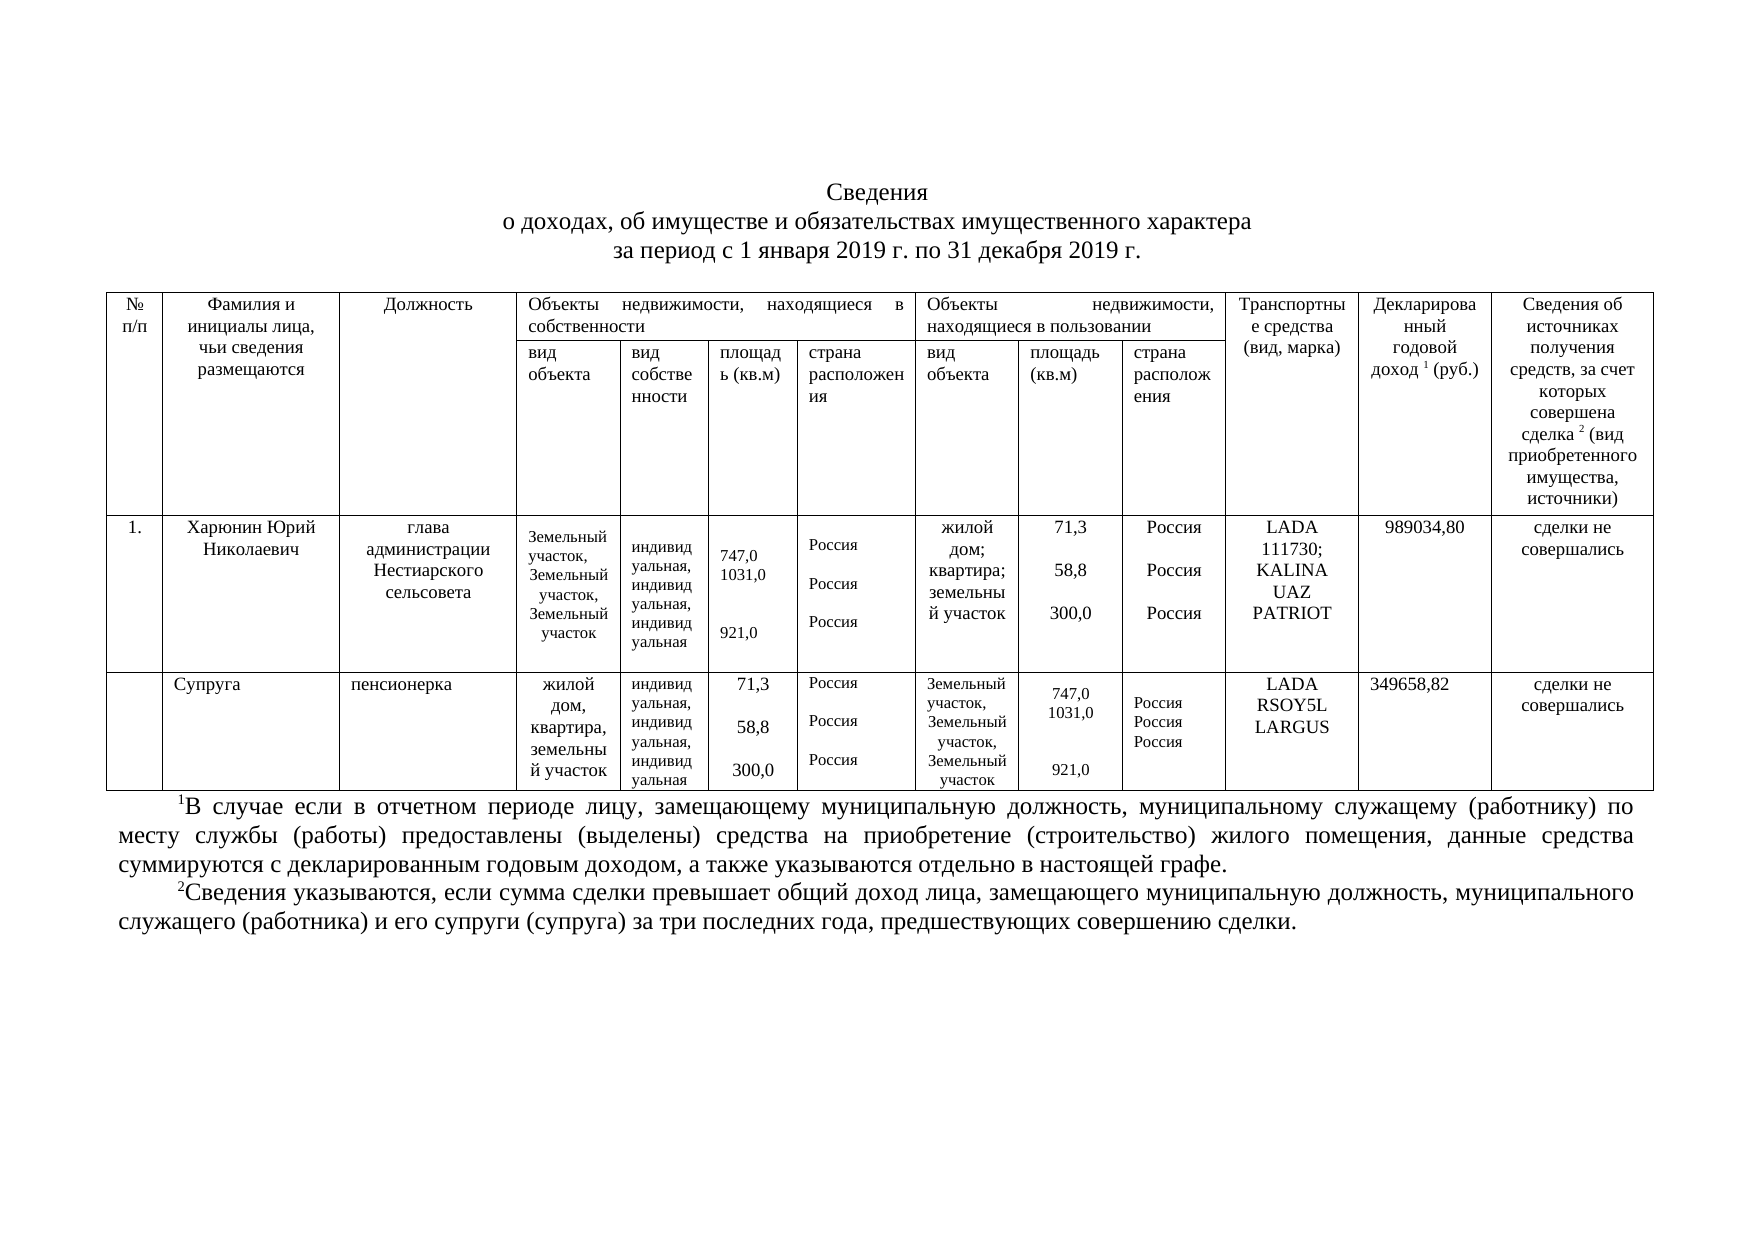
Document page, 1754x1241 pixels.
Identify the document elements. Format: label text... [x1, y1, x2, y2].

table_header Декларированный годовой доход 1 (руб.) [1359, 293, 1491, 515]
table_cell Россия Россия Россия [798, 673, 915, 790]
table_cell площадь (кв.м) [709, 341, 797, 515]
table_header Объекты недвижимости, находящиеся в пользовании [916, 293, 1225, 340]
table_cell пенсионерка [340, 673, 516, 790]
table_header № п/п [107, 293, 162, 515]
table_cell Земельный участок, Земельный участок, Земельный участок [916, 673, 1018, 790]
table_cell 1. [107, 516, 162, 672]
table_cell индивидуальная, индивидуальная, индивидуальная [621, 673, 708, 790]
table_cell 71,3 58,8 300,0 [709, 673, 797, 790]
table_header Должность [340, 293, 516, 515]
table_cell [107, 673, 162, 790]
table_cell сделки не совершались [1492, 516, 1653, 672]
text о доходах, об имуществе и обязательствах имущественного характера [118, 206, 1636, 235]
table_cell Россия Россия Россия [1123, 673, 1225, 790]
text за период с 1 января 2019 г. по 31 декабря 2019 г. [118, 235, 1636, 263]
table_cell страна расположения [1123, 341, 1225, 515]
table_header Сведения об источниках получения средств, за счет которых совершена сделка 2 (вид приобретенного имущества, источники) [1492, 293, 1653, 515]
table_cell сделки не совершались [1492, 673, 1653, 790]
table_cell 349658,82 [1359, 673, 1491, 790]
table_cell глава администрации Нестиарского сельсовета [340, 516, 516, 672]
table_cell 71,3 58,8 300,0 [1019, 516, 1122, 672]
table_cell Земельный участок, Земельный участок, Земельный участок [517, 516, 620, 672]
table_cell LADA 111730; KALINA UAZ PATRIOT [1226, 516, 1358, 672]
text 1В случае если в отчетном периоде лицу, замещающему муниципальную должность, муниципальному служащему (работнику) по месту службы (работы) предоставлены (выделены) средства на приобретение (строительство) жилого помещения, данные средства суммируются с декларированным годовым доходом, а также указываются отдельно в настоящей графе. [118, 791, 1636, 877]
table_cell вид объекта [916, 341, 1018, 515]
table_cell страна расположения [798, 341, 915, 515]
table_cell вид объекта [517, 341, 620, 515]
table_cell Россия Россия Россия [798, 516, 915, 672]
table_cell LADA RSOY5L LARGUS [1226, 673, 1358, 790]
table_cell Супруга [163, 673, 339, 790]
table_header Транспортные средства (вид, марка) [1226, 293, 1358, 515]
table_cell 989034,80 [1359, 516, 1491, 672]
table_cell жилой дом; квартира; земельный участок [916, 516, 1018, 672]
table_header Объекты недвижимости, находящиеся в собственности [517, 293, 915, 340]
table_cell индивидуальная, индивидуальная, индивидуальная [621, 516, 708, 672]
table_cell площадь (кв.м) [1019, 341, 1122, 515]
table_cell Харюнин Юрий Николаевич [163, 516, 339, 672]
text Сведения [118, 177, 1636, 206]
table_cell 747,0 1031,0 921,0 [709, 516, 797, 672]
table_header Фамилия и инициалы лица, чьи сведения размещаются [163, 293, 339, 515]
table_cell 747,0 1031,0 921,0 [1019, 673, 1122, 790]
table_cell Россия Россия Россия [1123, 516, 1225, 672]
table_cell вид собственности [621, 341, 708, 515]
text 2Сведения указываются, если сумма сделки превышает общий доход лица, замещающего муниципальную должность, муниципального служащего (работника) и его супруги (супруга) за три последних года, предшествующих совершению сделки. [118, 877, 1636, 935]
table_cell жилой дом, квартира, земельный участок [517, 673, 620, 790]
